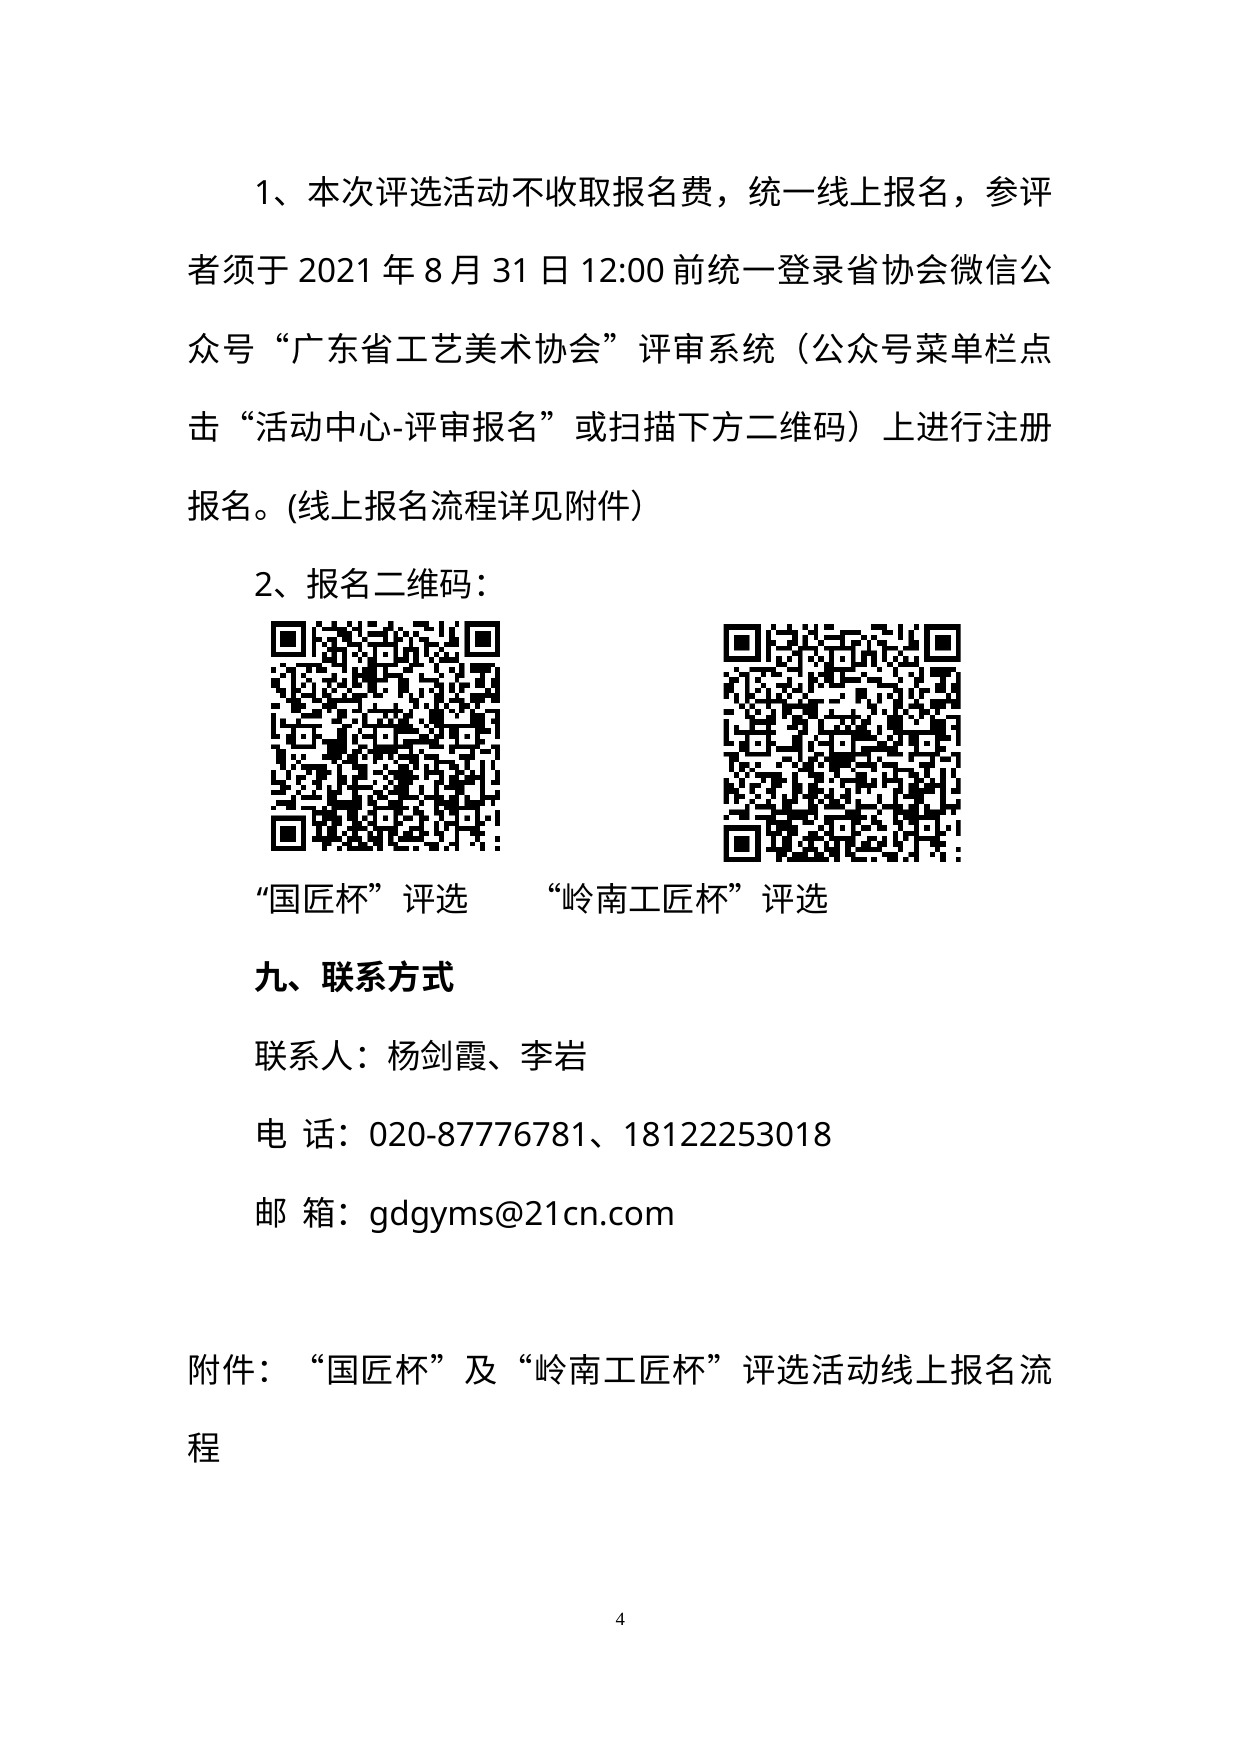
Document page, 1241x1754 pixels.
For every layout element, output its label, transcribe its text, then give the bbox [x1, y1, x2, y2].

text 九、联系方式 [187, 936, 1053, 1014]
text 附件：“国匠杯”及“岭南工匠杯”评选活动线上报名流程 [187, 1328, 1053, 1486]
picture [271, 621, 500, 851]
text 2、报名二维码： [187, 543, 1053, 622]
text 联系人：杨剑霞、李岩 [187, 1014, 1053, 1093]
text 1、本次评选活动不收取报名费，统一线上报名，参评者须于2021年8月31日12:00前统一登录省协会微信公众号“广东省工艺美术协会”评审系统（公众号菜单栏点击“活动中心-评审报名”或扫描下方二维码）上进行注册报名。(线上报名流程详见附件） [187, 150, 1053, 543]
text “国匠杯”评选 “岭南工匠杯”评选 [187, 857, 1053, 936]
picture [723, 624, 961, 862]
text 邮 箱：gdgyms@21cn.com [187, 1171, 1053, 1250]
text 电 话：020-87776781、18122253018 [187, 1093, 1053, 1171]
